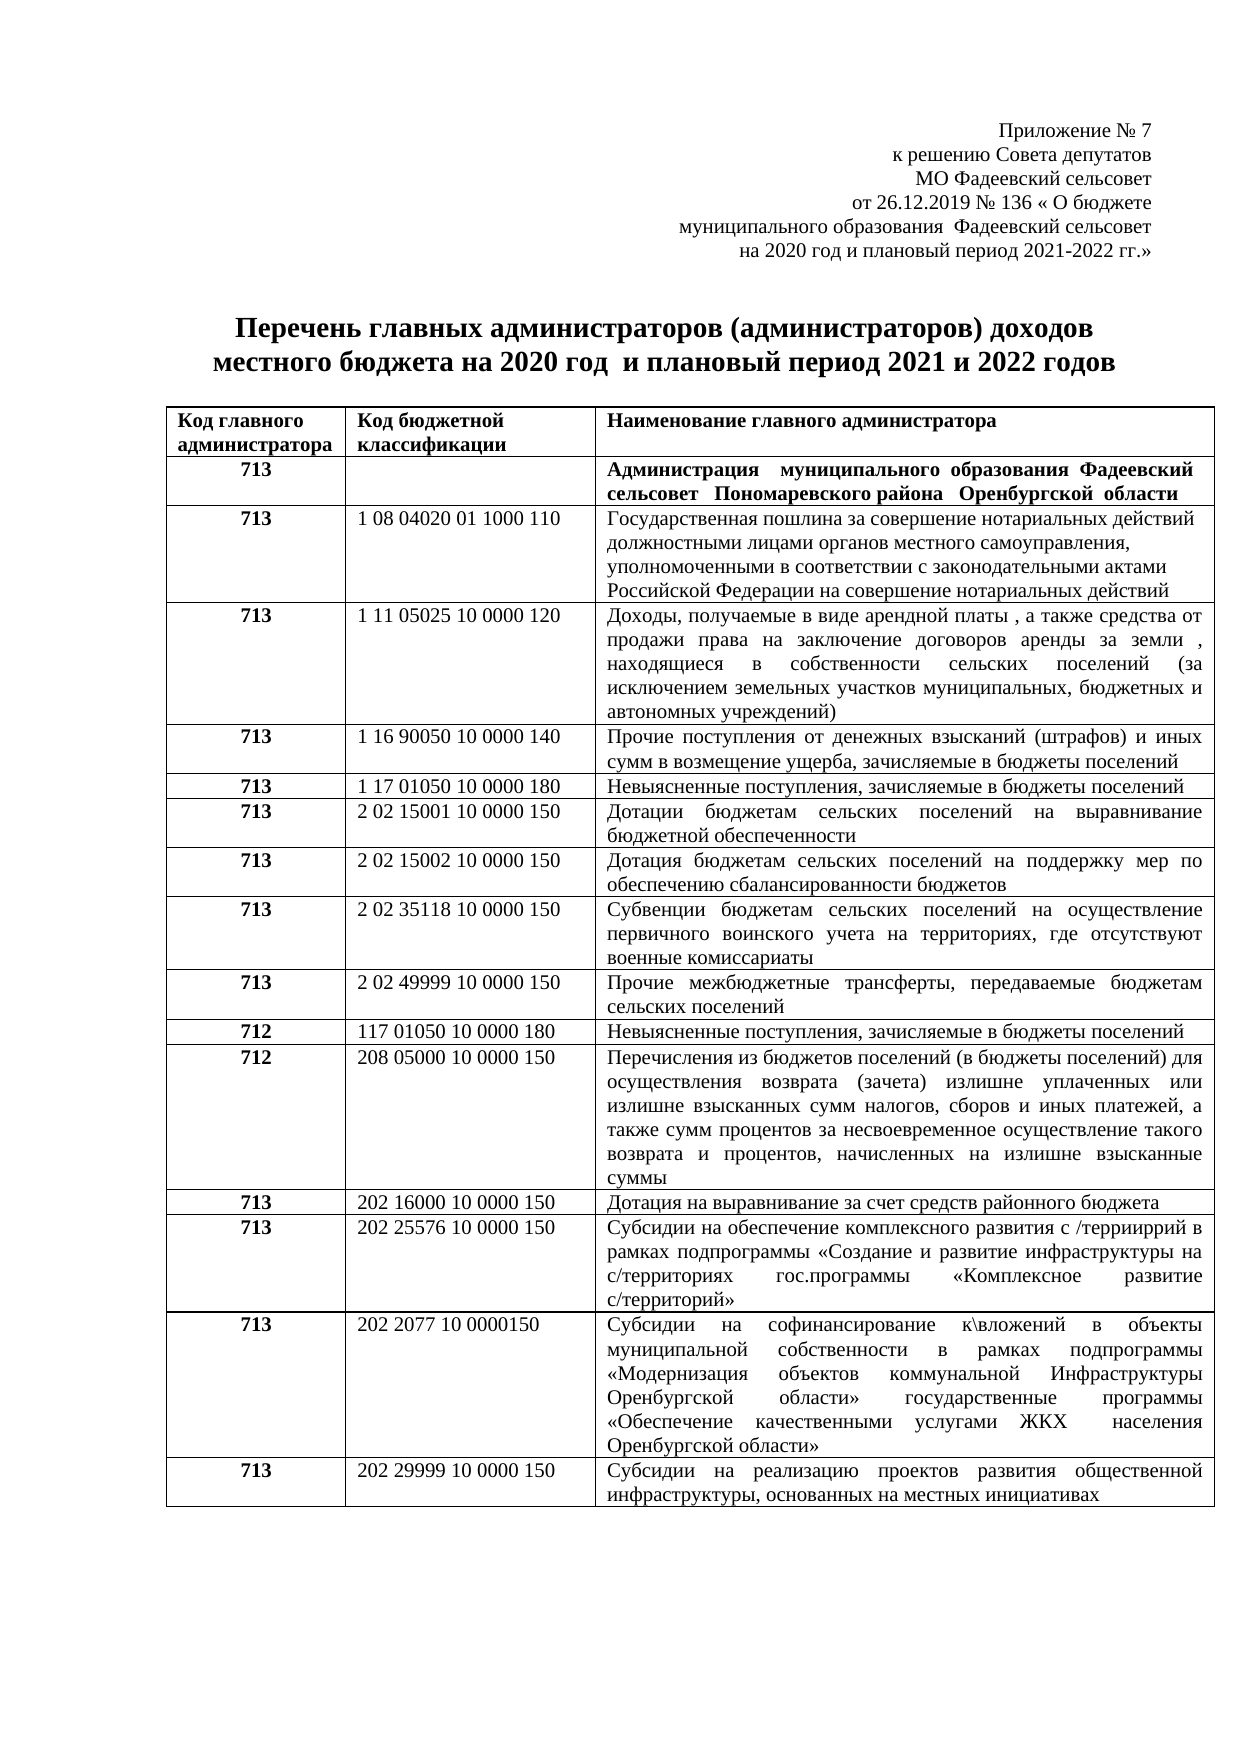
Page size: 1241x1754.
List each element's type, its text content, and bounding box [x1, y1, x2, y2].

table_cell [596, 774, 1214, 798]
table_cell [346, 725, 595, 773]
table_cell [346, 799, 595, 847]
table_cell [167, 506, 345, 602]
text Приложение № 7 [177, 118, 1152, 142]
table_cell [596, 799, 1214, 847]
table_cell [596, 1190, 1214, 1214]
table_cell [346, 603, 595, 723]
text на 2020 год и плановый период 2021-2022 гг.» [88, 238, 1152, 262]
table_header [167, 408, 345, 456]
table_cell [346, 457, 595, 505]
text МО Фадеевский сельсовет [177, 166, 1152, 190]
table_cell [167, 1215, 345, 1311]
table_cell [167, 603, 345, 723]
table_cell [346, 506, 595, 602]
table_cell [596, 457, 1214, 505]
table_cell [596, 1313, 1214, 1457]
text от 26.12.2019 № 136 « О бюджете [177, 190, 1152, 214]
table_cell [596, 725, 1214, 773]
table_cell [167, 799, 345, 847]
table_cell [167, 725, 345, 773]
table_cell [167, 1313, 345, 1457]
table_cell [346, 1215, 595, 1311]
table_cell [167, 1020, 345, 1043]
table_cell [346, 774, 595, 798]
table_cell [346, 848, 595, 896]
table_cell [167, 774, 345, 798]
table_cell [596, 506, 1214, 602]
text муниципального образования Фадеевский сельсовет [177, 214, 1152, 238]
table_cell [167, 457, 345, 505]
text Перечень главных администраторов (администраторов) доходов местного бюджета на 2020 год и плановый период 2021 и 2022 годов [177, 311, 1152, 378]
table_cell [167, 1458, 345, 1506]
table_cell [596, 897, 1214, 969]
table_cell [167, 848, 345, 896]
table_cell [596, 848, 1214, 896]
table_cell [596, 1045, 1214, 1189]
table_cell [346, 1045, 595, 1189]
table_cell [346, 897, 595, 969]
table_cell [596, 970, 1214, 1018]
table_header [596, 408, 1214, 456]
text к решению Совета депутатов [177, 142, 1152, 166]
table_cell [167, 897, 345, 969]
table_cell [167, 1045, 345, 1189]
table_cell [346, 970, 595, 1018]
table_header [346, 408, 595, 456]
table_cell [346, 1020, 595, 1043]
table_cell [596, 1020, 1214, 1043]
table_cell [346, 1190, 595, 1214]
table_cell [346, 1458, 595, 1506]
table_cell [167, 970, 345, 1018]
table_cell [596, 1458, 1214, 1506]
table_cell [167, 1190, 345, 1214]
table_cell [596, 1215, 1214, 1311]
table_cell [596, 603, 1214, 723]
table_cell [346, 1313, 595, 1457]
